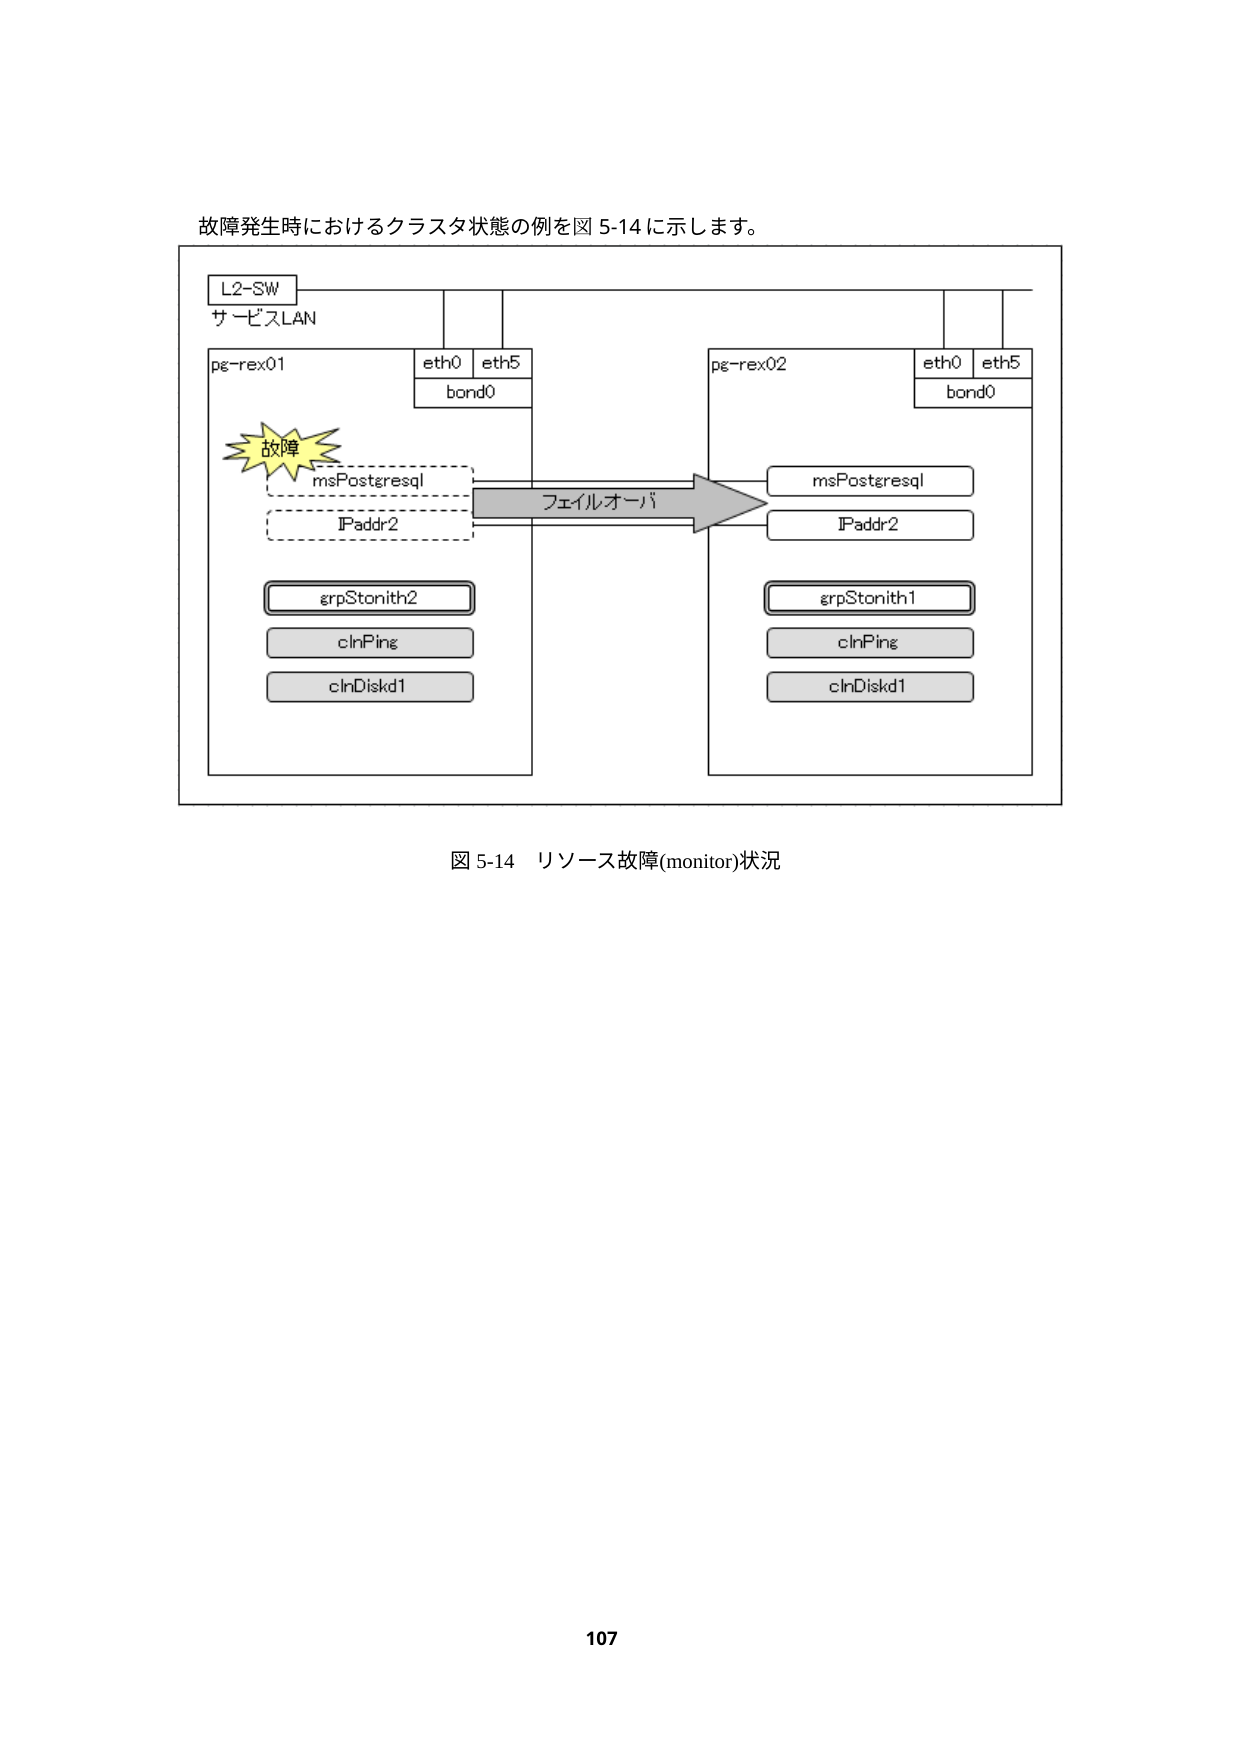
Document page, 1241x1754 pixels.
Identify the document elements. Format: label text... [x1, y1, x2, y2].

text 故障発生時におけるクラスタ状態の例を図 5-10に示します。 [177, 207, 1054, 244]
picture [177, 244, 1063, 807]
text 図 5-10 リソース故障(monitor)状況 [177, 844, 1054, 874]
